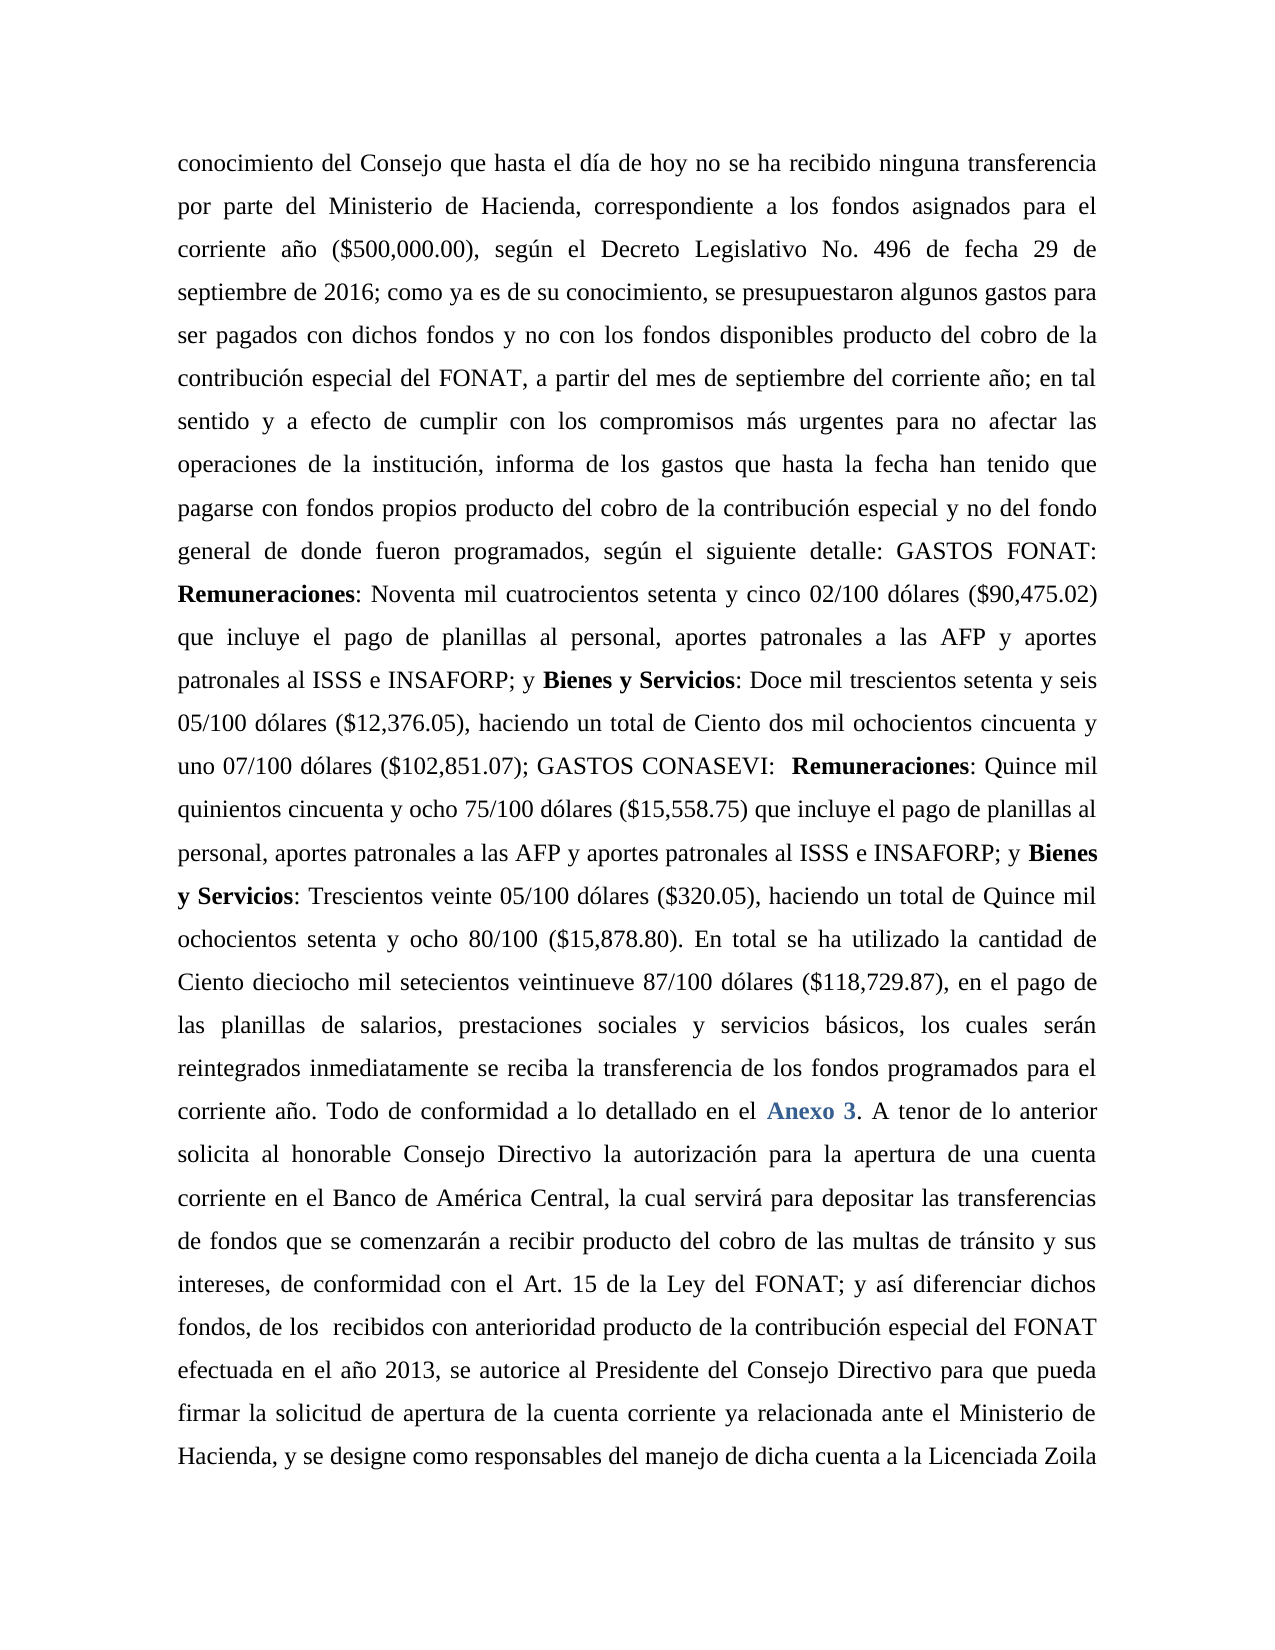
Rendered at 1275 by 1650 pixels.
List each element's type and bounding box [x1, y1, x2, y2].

text [177, 148, 1098, 1470]
